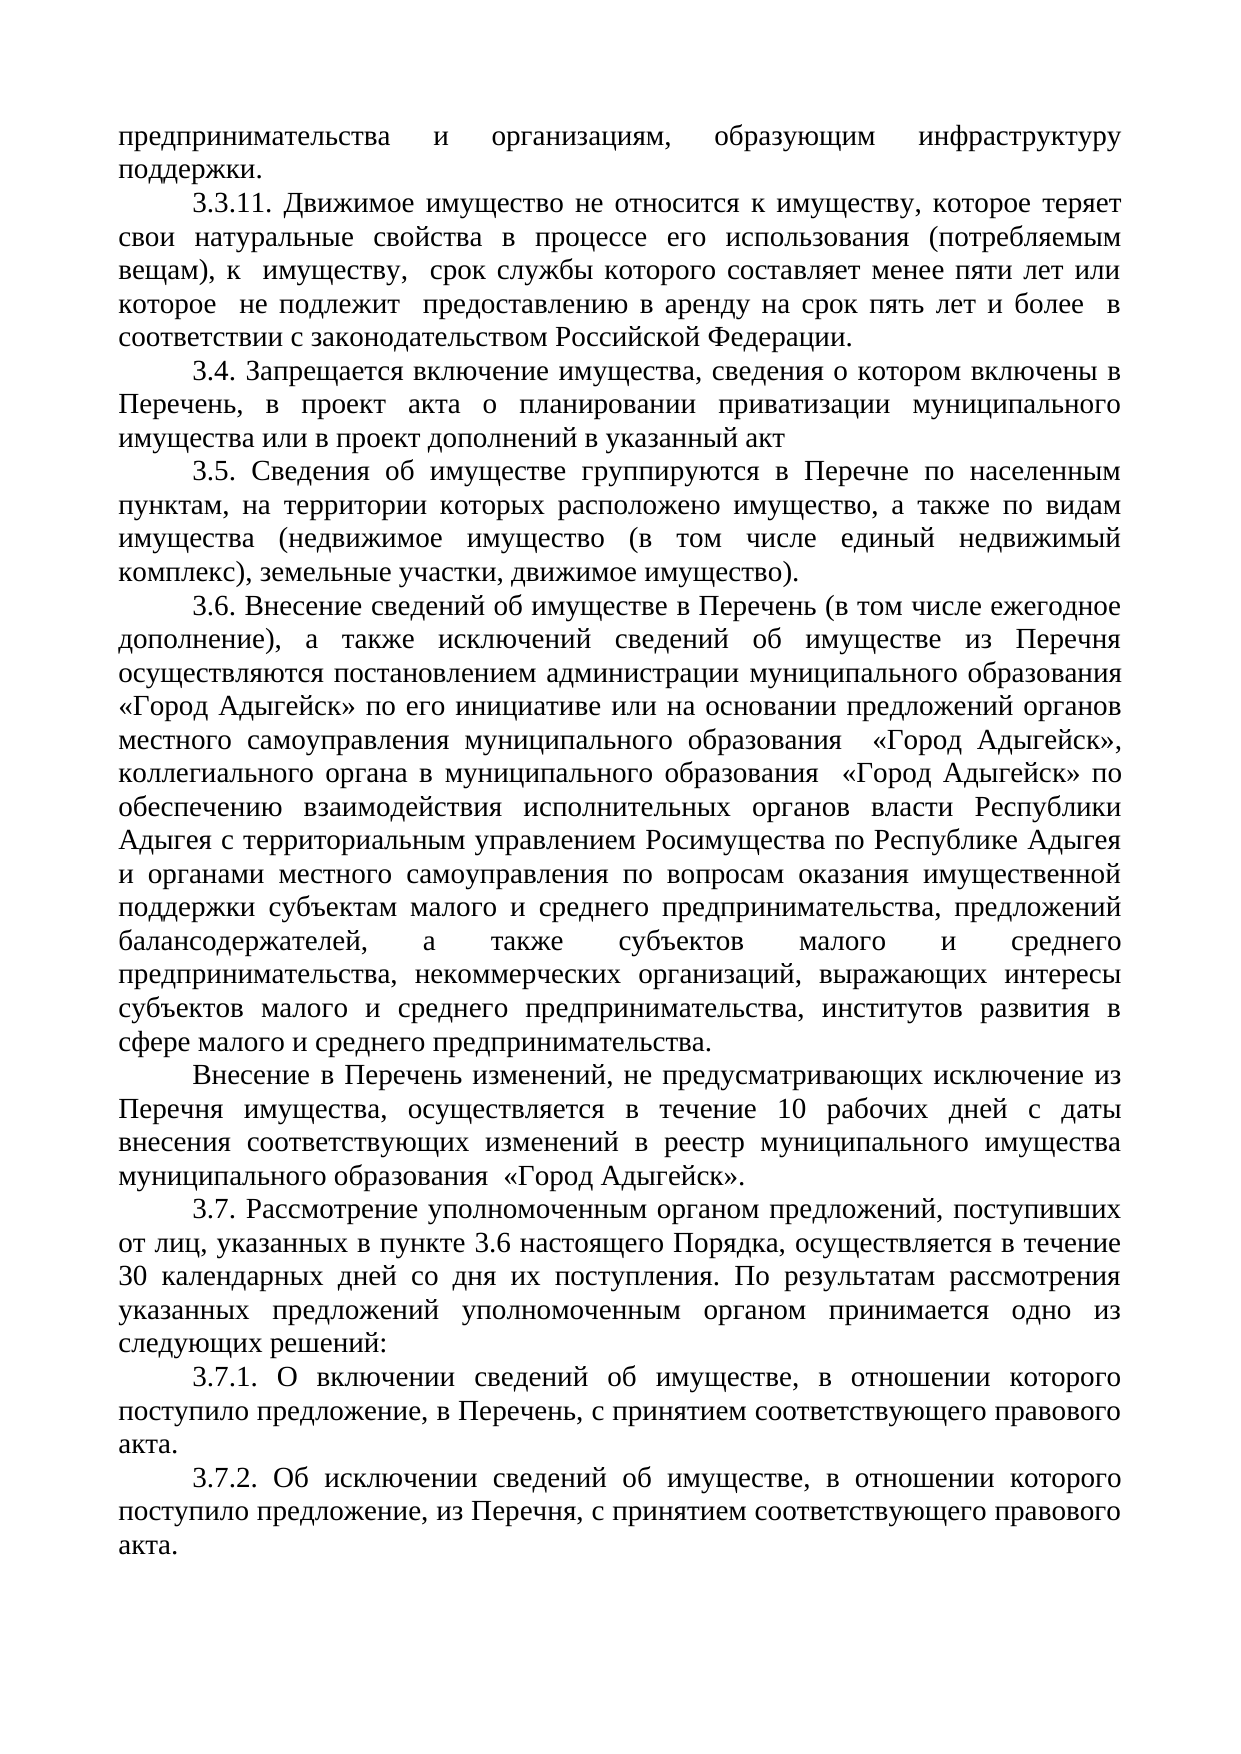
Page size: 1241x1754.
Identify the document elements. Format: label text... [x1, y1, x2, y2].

list 3.3.11. Движимое имущество не относится к имуществу, которое теряет свои натуральные свойства в процессе его использования (потребляемым вещам), к имуществу, срок службы которого составляет менее пяти лет или которое не подлежит предоставлению в аренду на срок пять лет и более в соответствии с законодательством Российской Федерации. [118, 185, 1122, 353]
list 3.7.2. Об исключении сведений об имуществе, в отношении которого поступило предложение, из Перечня, с принятием соответствующего правового акта. [118, 1460, 1122, 1560]
list 3.7. Рассмотрение уполномоченным органом предложений, поступивших от лиц, указанных в пункте 3.6 настоящего Порядка, осуществляется в течение 30 календарных дней со дня их поступления. По результатам рассмотрения указанных предложений уполномоченным органом принимается одно из следующих решений: [118, 1191, 1122, 1359]
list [118, 118, 1122, 185]
list 3.7.1. О включении сведений об имуществе, в отношении которого поступило предложение, в Перечень, с принятием соответствующего правового акта. [118, 1359, 1122, 1460]
list 3.5. Сведения об имуществе группируются в Перечне по населенным пунктам, на территории которых расположено имущество, а также по видам имущества (недвижимое имущество (в том числе единый недвижимый комплекс), земельные участки, движимое имущество). [118, 453, 1122, 588]
list 3.4. Запрещается включение имущества, сведения о котором включены в Перечень, в проект акта о планировании приватизации муниципального имущества или в проект дополнений в указанный акт [118, 353, 1122, 453]
list Внесение в Перечень изменений, не предусматривающих исключение из Перечня имущества, осуществляется в течение 10 рабочих дней с даты внесения соответствующих изменений в реестр муниципального имущества муниципального образования «Город Адыгейск». [118, 1057, 1122, 1191]
list 3.6. Внесение сведений об имуществе в Перечень (в том числе ежегодное дополнение), а также исключений сведений об имуществе из Перечня осуществляются постановлением администрации муниципального образования «Город Адыгейск» по его инициативе или на основании предложений органов местного самоуправления муниципального образования «Город Адыгейск», коллегиального органа в муниципального образования «Город Адыгейск» по обеспечению взаимодействия исполнительных органов власти Республики Адыгея с территориальным управлением Росимущества по Республике Адыгея и органами местного самоуправления по вопросам оказания имущественной поддержки субъектам малого и среднего предпринимательства, предложений балансодержателей, а также субъектов малого и среднего предпринимательства, некоммерческих организаций, выражающих интересы субъектов малого и среднего предпринимательства, институтов развития в сфере малого и среднего предпринимательства. [118, 588, 1122, 1057]
